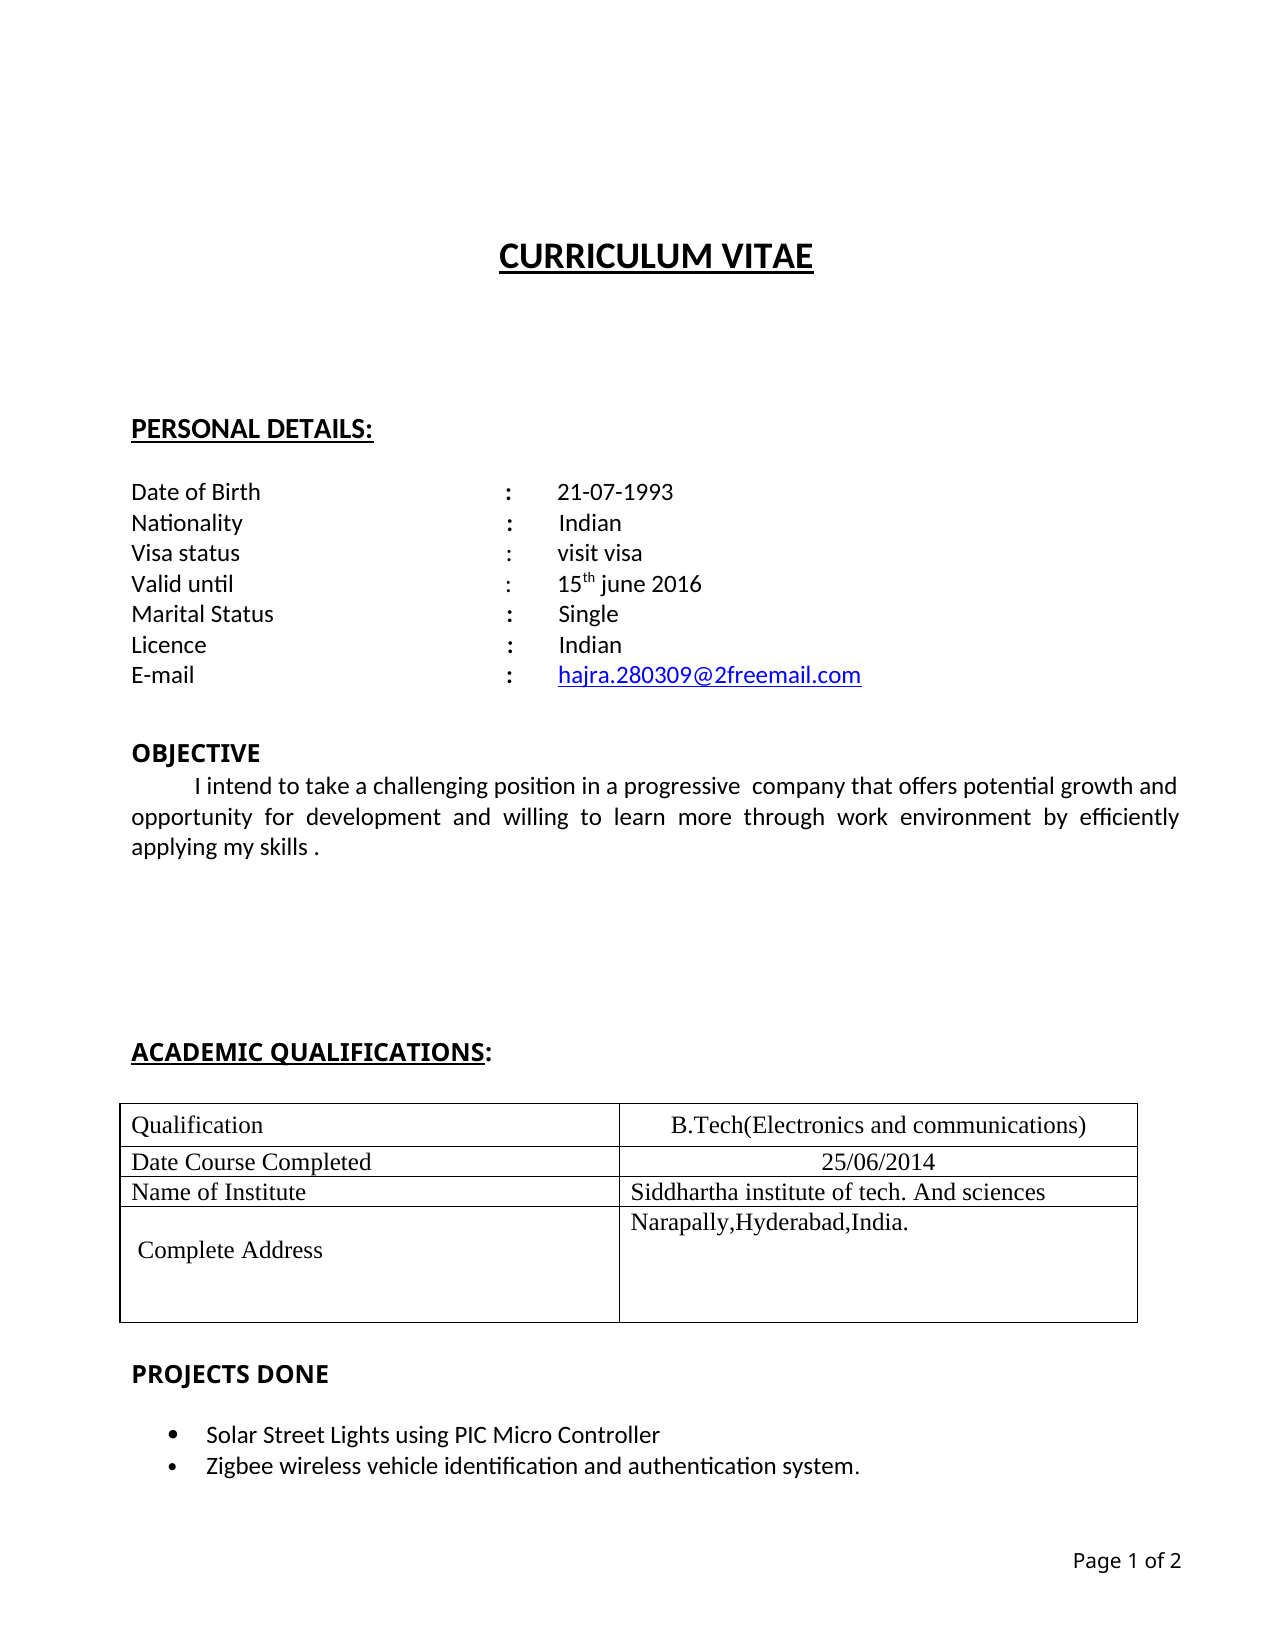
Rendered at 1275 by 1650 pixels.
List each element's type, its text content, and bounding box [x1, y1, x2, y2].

text Licence : Indian [131, 629, 1181, 660]
table_cell Siddhartha institute of tech. And sciences [620, 1177, 1137, 1206]
text Valid until : 15th june 2016 [131, 568, 1181, 599]
table_cell Complete Address [121, 1207, 619, 1322]
table_cell Narapally,Hyderabad,India. [620, 1207, 1137, 1322]
text PERSONAL DETAILS: [131, 410, 1181, 446]
text I intend to take a challenging position in a progressive company that offers potential growth and opportunity for development and willing to learn more through work environment by efficiently applying my skills . [131, 770, 1181, 862]
table_header Qualification [121, 1104, 619, 1146]
text PROJECTS DONE [131, 1357, 1181, 1391]
text Marital Status : Single [131, 599, 1181, 629]
table_header B.Tech(Electronics and communications) [620, 1104, 1137, 1146]
text Nationality : Indian [131, 507, 1181, 538]
text Visa status : visit visa [131, 538, 1181, 568]
text CURRICULUM VITAE [131, 232, 1181, 278]
text E-mail : hajra.280309@2freemail.com [131, 660, 1181, 690]
list Zigbee wireless vehicle identification and authentication system. [169, 1450, 1181, 1480]
table_cell Date Course Completed [121, 1147, 619, 1176]
list Solar Street Lights using PIC Micro Controller [169, 1419, 1181, 1450]
table_cell Name of Institute [121, 1177, 619, 1206]
table_cell 25/06/2014 [620, 1147, 1137, 1176]
text Date of Birth : 21-07-1993 [131, 477, 1181, 507]
text ACADEMIC QUALIFICATIONS: [131, 1035, 1181, 1069]
text OBJECTIVE [131, 736, 1181, 770]
